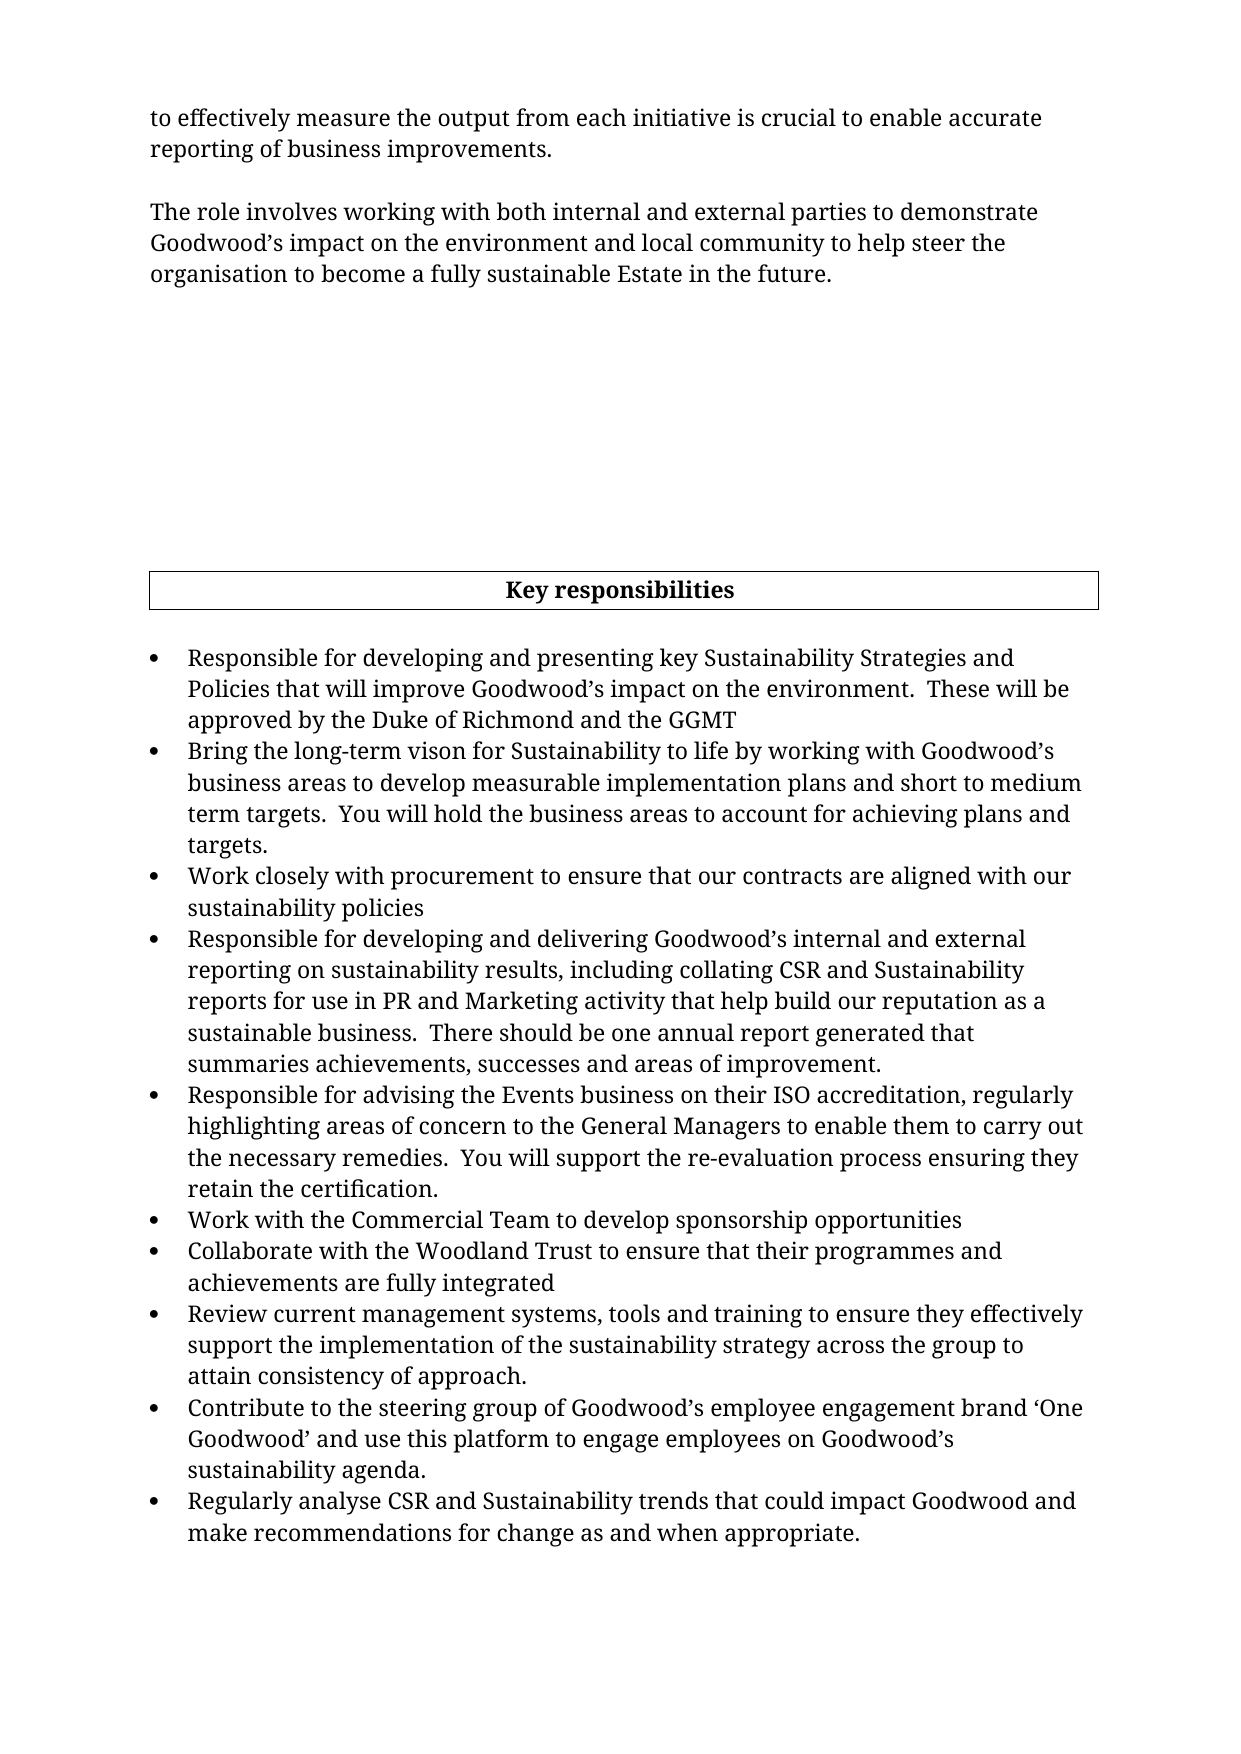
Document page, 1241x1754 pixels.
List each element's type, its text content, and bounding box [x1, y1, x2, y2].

list Collaborate with the Woodland Trust to ensure that their programmes and achievements are fully integrated [150, 1235, 1090, 1298]
list Responsible for developing and presenting key Sustainability Strategies and Policies that will improve Goodwood’s impact on the environment. These will be approved by the Duke of Richmond and the GGMT [150, 641, 1090, 735]
list Work closely with procurement to ensure that our contracts are aligned with our sustainability policies [150, 860, 1090, 923]
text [150, 102, 1090, 164]
text The role involves working with both internal and external parties to demonstrate Goodwood’s impact on the environment and local community to help steer the organisation to become a fully sustainable Estate in the future. [150, 196, 1090, 289]
list Regularly analyse CSR and Sustainability trends that could impact Goodwood and make recommendations for change as and when appropriate. [150, 1485, 1090, 1548]
list Bring the long-term vison for Sustainability to life by working with Goodwood’s business areas to develop measurable implementation plans and short to medium term targets. You will hold the business areas to account for achieving plans and targets. [150, 735, 1090, 860]
list Work with the Commercial Team to develop sponsorship opportunities [150, 1204, 1090, 1235]
list Responsible for advising the Events business on their ISO accreditation, regularly highlighting areas of concern to the General Managers to enable them to carry out the necessary remedies. You will support the re-evaluation process ensuring they retain the certification. [150, 1079, 1090, 1204]
list Review current management systems, tools and training to ensure they effectively support the implementation of the sustainability strategy across the group to attain consistency of approach. [150, 1298, 1090, 1391]
list Contribute to the steering group of Goodwood’s employee engagement brand ‘One Goodwood’ and use this platform to engage employees on Goodwood’s sustainability agenda. [150, 1391, 1090, 1485]
list Responsible for developing and delivering Goodwood’s internal and external reporting on sustainability results, including collating CSR and Sustainability reports for use in PR and Marketing activity that help build our reputation as a sustainable business. There should be one annual report generated that summaries achievements, successes and areas of improvement. [150, 923, 1090, 1079]
text Key responsibilities [150, 572, 1098, 609]
